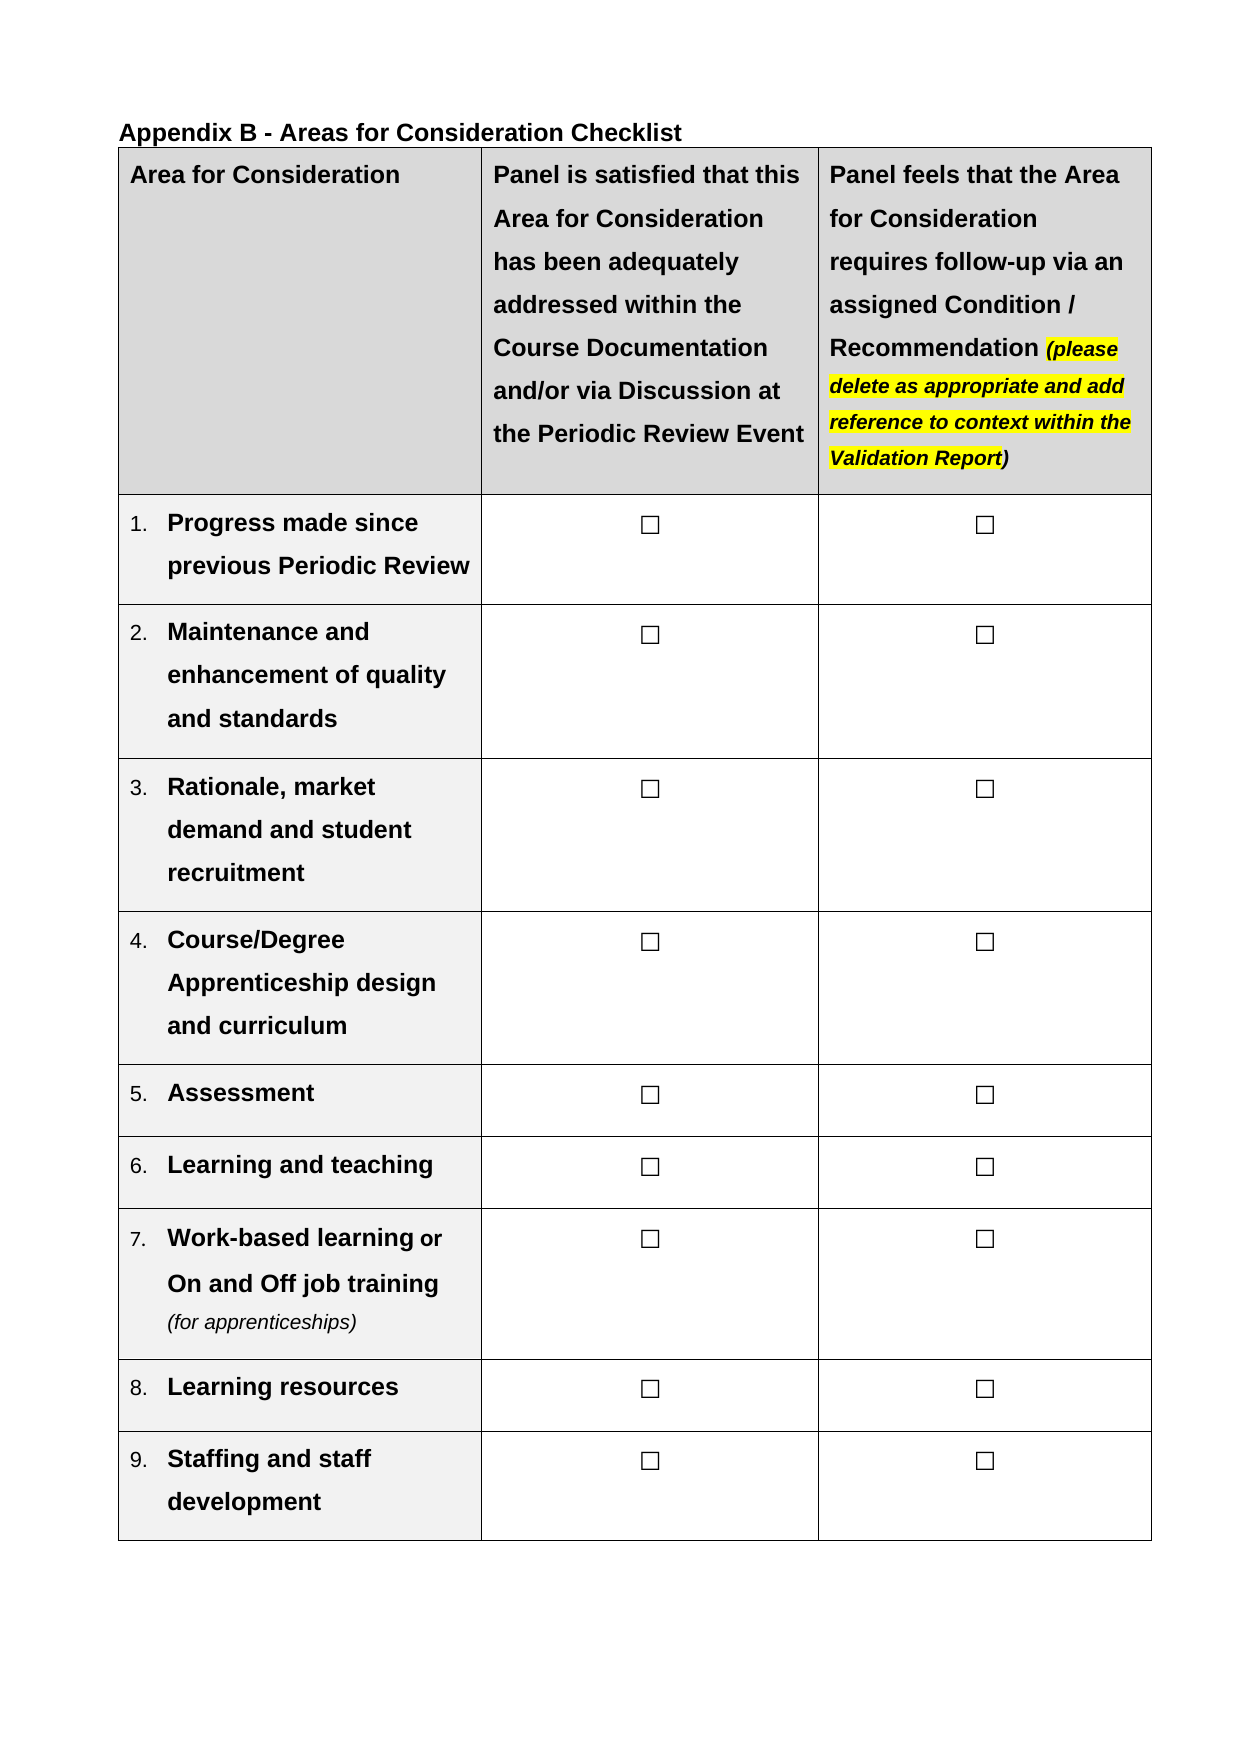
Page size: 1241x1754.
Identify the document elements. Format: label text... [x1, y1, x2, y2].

table_cell ☐ [482, 1065, 818, 1136]
table_cell ☐ [819, 605, 1151, 758]
table_cell ☐ [819, 912, 1151, 1064]
table_cell Rationale, market demand and student recruitment [119, 759, 481, 911]
table_cell ☐ [819, 1432, 1151, 1540]
table_cell ☐ [819, 1065, 1151, 1136]
table_cell ☐ [482, 1432, 818, 1540]
table_cell ☐ [819, 759, 1151, 911]
table_cell Maintenance and enhancement of quality and standards [119, 605, 481, 758]
table_cell ☐ [482, 912, 818, 1064]
table_header Panel is satisfied that this Area for Consideration has been adequately addressed within the Course Documentation and/or via Discussion at the Periodic Review Event [482, 148, 818, 494]
table_cell ☐ [482, 1209, 818, 1358]
table_header Panel feels that the Area for Consideration requires follow-up via an assigned Condition / Recommendation (please delete as appropriate and add reference to context within the Validation Report) [819, 148, 1151, 494]
table_cell ☐ [819, 1137, 1151, 1208]
table_cell Course/Degree Apprenticeship design and curriculum [119, 912, 481, 1064]
table_cell ☐ [482, 495, 818, 604]
table_cell Work-based learning or On and Off job training (for apprenticeships) [119, 1209, 481, 1358]
table_cell Learning and teaching [119, 1137, 481, 1208]
table_cell ☐ [482, 759, 818, 911]
table_cell Progress made since previous Periodic Review [119, 495, 481, 604]
table_cell ☐ [819, 495, 1151, 604]
table_cell Learning resources [119, 1360, 481, 1431]
table_cell ☐ [482, 605, 818, 758]
table_cell ☐ [819, 1360, 1151, 1431]
table_cell ☐ [482, 1137, 818, 1208]
table_cell ☐ [482, 1360, 818, 1431]
table_cell Staffing and staff development [119, 1432, 481, 1540]
text Appendix B - Areas for Consideration Checklist [118, 118, 1152, 147]
table_cell ☐ [819, 1209, 1151, 1358]
table_cell Assessment [119, 1065, 481, 1136]
table_header Area for Consideration [119, 148, 481, 494]
